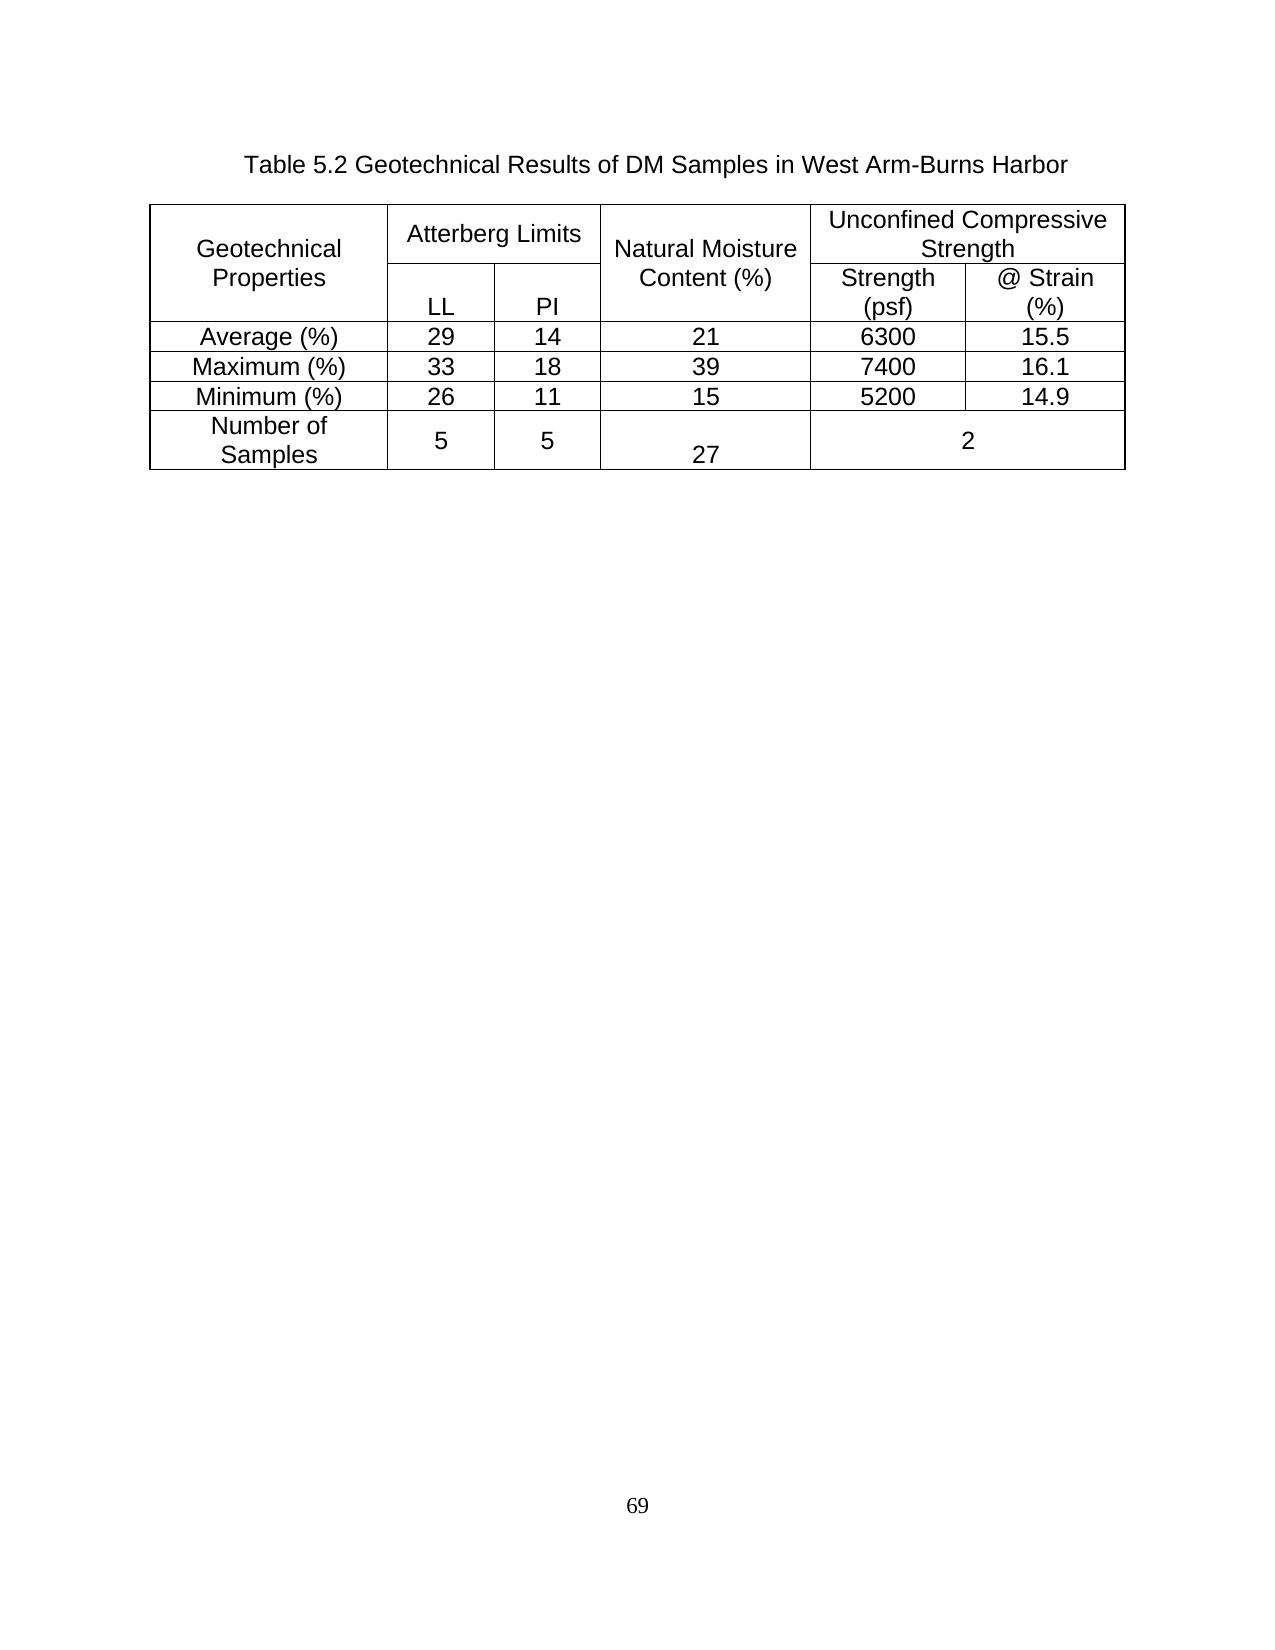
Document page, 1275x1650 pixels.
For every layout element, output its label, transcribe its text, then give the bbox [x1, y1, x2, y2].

table_cell 11 [495, 382, 600, 410]
table_cell 7400 [811, 352, 965, 381]
table_cell @ Strain (%) [966, 264, 1124, 321]
table_cell LL [388, 264, 494, 321]
table_header Geotechnical Properties [151, 205, 387, 321]
table_cell Strength (psf) [811, 264, 965, 321]
table_cell PI [495, 264, 600, 321]
table_cell 14.9 [966, 382, 1124, 410]
table_cell 33 [388, 352, 494, 381]
table_cell 39 [601, 352, 810, 381]
table_cell 5 [388, 411, 494, 469]
table_cell 5 [495, 411, 600, 469]
table_cell Maximum (%) [151, 352, 387, 381]
table_cell 27 [601, 411, 810, 469]
table_cell 5200 [811, 382, 965, 410]
table_header Unconfined Compressive Strength [811, 205, 1124, 262]
table_cell 2 [811, 411, 1124, 469]
table_cell Minimum (%) [151, 382, 387, 410]
list Table 5.2 Geotechnical Results of DM Samples in West Arm-Burns Harbor [187, 150, 1125, 179]
table_cell 15 [601, 382, 810, 410]
table_header Atterberg Limits [388, 205, 600, 262]
table_cell Average (%) [151, 322, 387, 351]
table_cell 26 [388, 382, 494, 410]
table_cell 18 [495, 352, 600, 381]
table_cell 16.1 [966, 352, 1124, 381]
table_cell Number of Samples [151, 411, 387, 469]
table_cell 21 [601, 322, 810, 351]
table_cell 15.5 [966, 322, 1124, 351]
table_cell 14 [495, 322, 600, 351]
table_cell 6300 [811, 322, 965, 351]
table_cell 29 [388, 322, 494, 351]
table_header Natural Moisture Content (%) [601, 205, 810, 321]
